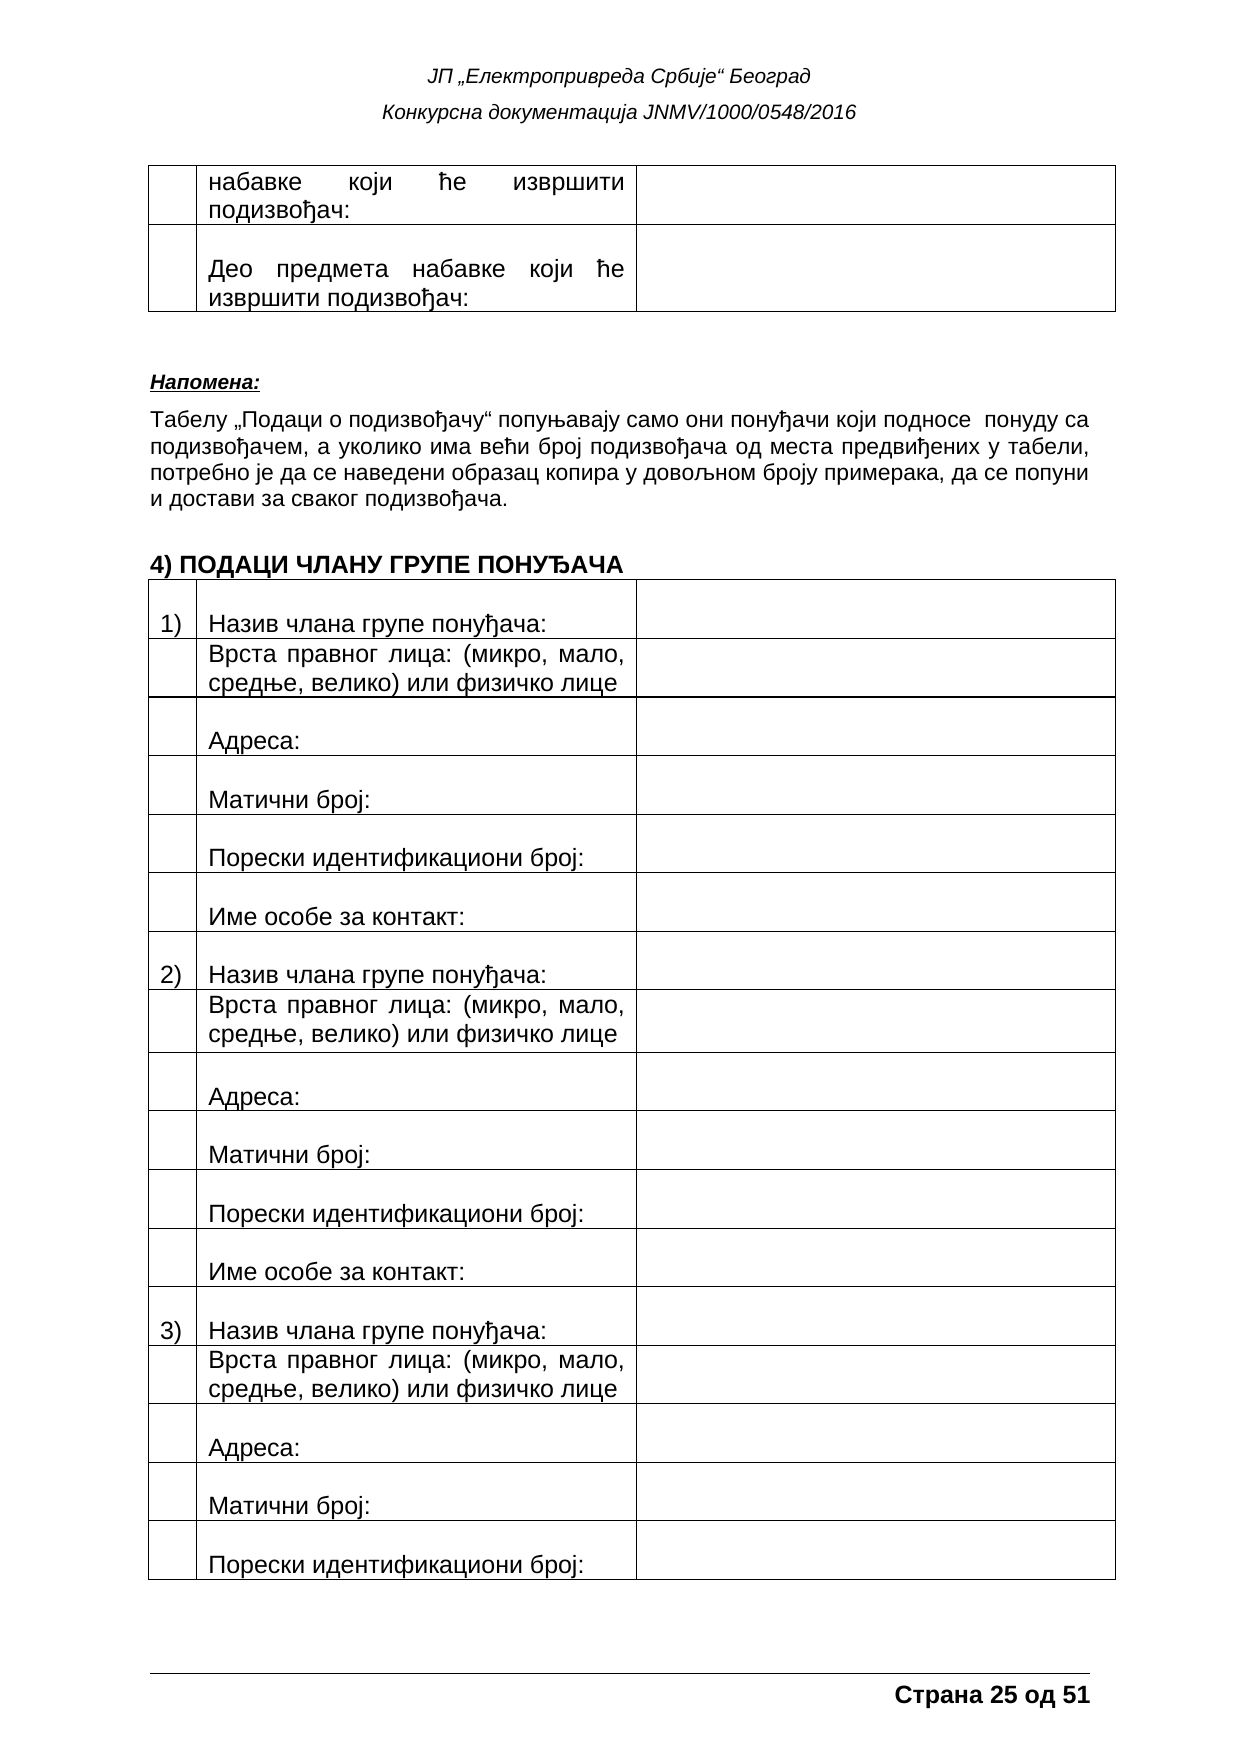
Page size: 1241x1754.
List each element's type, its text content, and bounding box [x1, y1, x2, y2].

table_cell Матични број: [197, 756, 636, 813]
table_cell [637, 1463, 1115, 1520]
table_cell Име особе за контакт: [197, 873, 636, 931]
table_cell [149, 990, 196, 1052]
table_cell [637, 166, 1115, 224]
table_cell [149, 1404, 196, 1462]
table_cell [637, 698, 1115, 755]
table_cell [637, 1521, 1115, 1579]
table_cell Име особе за контакт: [197, 1229, 636, 1286]
table_cell Врста правног лица: (микро, мало, средње, велико) или физичко лице [197, 1346, 636, 1403]
table_cell Назив члана групе понуђача: [197, 1287, 636, 1344]
table_cell Део предмета набавке који ће извршити подизвођач: [197, 225, 636, 311]
table_cell [637, 815, 1115, 872]
table_cell [637, 873, 1115, 931]
table_cell [149, 1053, 196, 1110]
table_cell [637, 1170, 1115, 1227]
table_cell [637, 639, 1115, 696]
table_cell Назив члана групе понуђача: [197, 932, 636, 989]
table_cell 3) [149, 1287, 196, 1344]
table_cell Адреса: [197, 1053, 636, 1110]
text Табелу „Подаци о подизвођачу“ попуњавају само они понуђачи који подносе понуду са подизвођачем, а уколико има већи број подизвођача од места предвиђених у табели, потребно је да се наведени образац копира у довољном броју примерака, да се попуни и достави за сваког подизвођача. [150, 406, 1090, 512]
table_cell [637, 932, 1115, 989]
table_cell Матични број: [197, 1463, 636, 1520]
table_cell Врста правног лица: (микро, мало, средње, велико) или физичко лице [197, 639, 636, 696]
table_cell [149, 1170, 196, 1227]
table_cell [149, 1111, 196, 1169]
table_cell 2) [149, 932, 196, 989]
table_cell [637, 1053, 1115, 1110]
table_cell [149, 1229, 196, 1286]
table_cell Порески идентификациони број: [197, 1521, 636, 1579]
table_cell [637, 1346, 1115, 1403]
table_cell [149, 873, 196, 931]
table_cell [197, 166, 636, 224]
table_cell [149, 225, 196, 311]
table_cell [637, 1229, 1115, 1286]
table_cell [149, 166, 196, 224]
table_header Назив члана групе понуђача: [197, 580, 636, 638]
table_cell Порески идентификациони број: [197, 1170, 636, 1227]
text 4) ПОДАЦИ ЧЛАНУ ГРУПЕ ПОНУЂАЧА [150, 551, 1090, 579]
table_cell [637, 1404, 1115, 1462]
table_cell [149, 815, 196, 872]
table_cell [149, 1521, 196, 1579]
table_cell Адреса: [197, 1404, 636, 1462]
table_cell [637, 756, 1115, 813]
table_cell Матични број: [197, 1111, 636, 1169]
table_cell [637, 1287, 1115, 1344]
table_cell [149, 1463, 196, 1520]
table_cell [149, 1346, 196, 1403]
table_header [637, 580, 1115, 638]
table_cell [149, 698, 196, 755]
table_cell Порески идентификациони број: [197, 815, 636, 872]
table_cell [149, 756, 196, 813]
table_cell [637, 1111, 1115, 1169]
table_cell Адреса: [197, 698, 636, 755]
table_cell [637, 990, 1115, 1052]
table_header 1) [149, 580, 196, 638]
table_cell [637, 225, 1115, 311]
text Напомена: [150, 370, 1090, 394]
table_cell [149, 639, 196, 696]
table_cell Врста правног лица: (микро, мало, средње, велико) или физичко лице [197, 990, 636, 1052]
